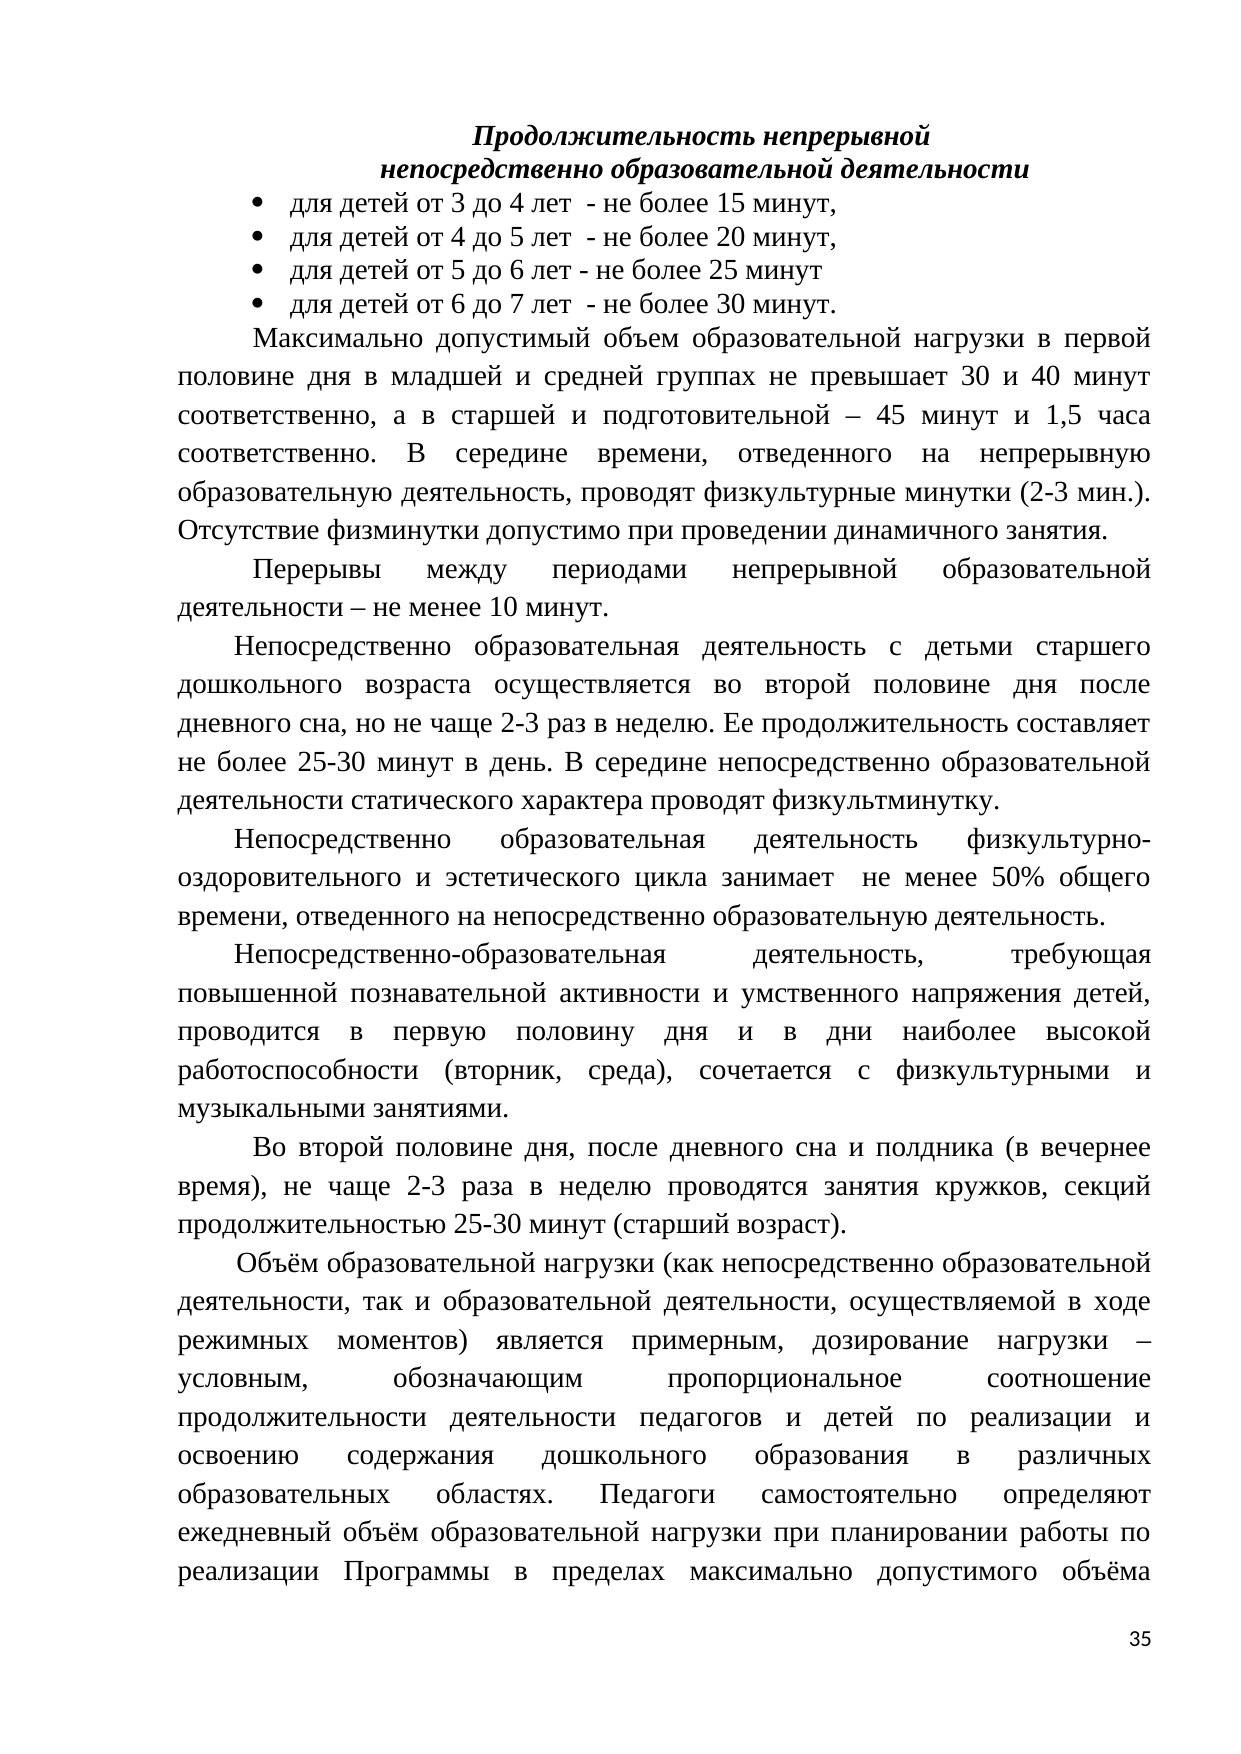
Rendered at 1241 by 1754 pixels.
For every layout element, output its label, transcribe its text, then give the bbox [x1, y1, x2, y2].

text Непосредственно образовательная деятельность с детьми старшего дошкольного возраста осуществляется во второй половине дня после дневного сна, но не чаще 2-3 раз в неделю. Ее продолжительность составляет не более 25-30 минут в день. В середине непосредственно образовательной деятельности статического характера проводят физкультминутку. [177, 628, 1152, 816]
list для детей от 5 до 6 лет - не более 25 минут [252, 252, 1152, 286]
list для детей от 3 до 4 лет - не более 15 минут, [252, 185, 1152, 219]
text Перерывы между периодами непрерывной образовательной деятельности – не менее 10 минут. [177, 551, 1152, 623]
text Продолжительность непрерывной [177, 118, 1152, 152]
text Непосредственно-образовательная деятельность, требующая повышенной познавательной активности и умственного напряжения детей, проводится в первую половину дня и в дни наиболее высокой работоспособности (вторник, среда), сочетается с физкультурными и музыкальными занятиями. [177, 936, 1152, 1124]
list для детей от 6 до 7 лет - не более 30 минут. [252, 286, 1152, 320]
list для детей от 4 до 5 лет - не более 20 минут, [252, 219, 1152, 252]
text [177, 1245, 1152, 1587]
text Непосредственно образовательная деятельность физкультурно-оздоровительного и эстетического цикла занимает не менее 50% общего времени, отведенного на непосредственно образовательную деятельность. [177, 821, 1152, 931]
text Во второй половине дня, после дневного сна и полдника (в вечернее время), не чаще 2-3 раза в неделю проводятся занятия кружков, секций продолжительностью 25-30 минут (старший возраст). [177, 1129, 1152, 1240]
text Максимально допустимый объем образовательной нагрузки в первой половине дня в младшей и средней группах не превышает 30 и 40 минут соответственно, а в старшей и подготовительной – 45 минут и 1,5 часа соответственно. В середине времени, отведенного на непрерывную образовательную деятельность, проводят физкультурные минутки (2-3 мин.). Отсутствие физминутки допустимо при проведении динамичного занятия. [177, 320, 1152, 546]
text непосредственно образовательной деятельности [177, 152, 1152, 185]
